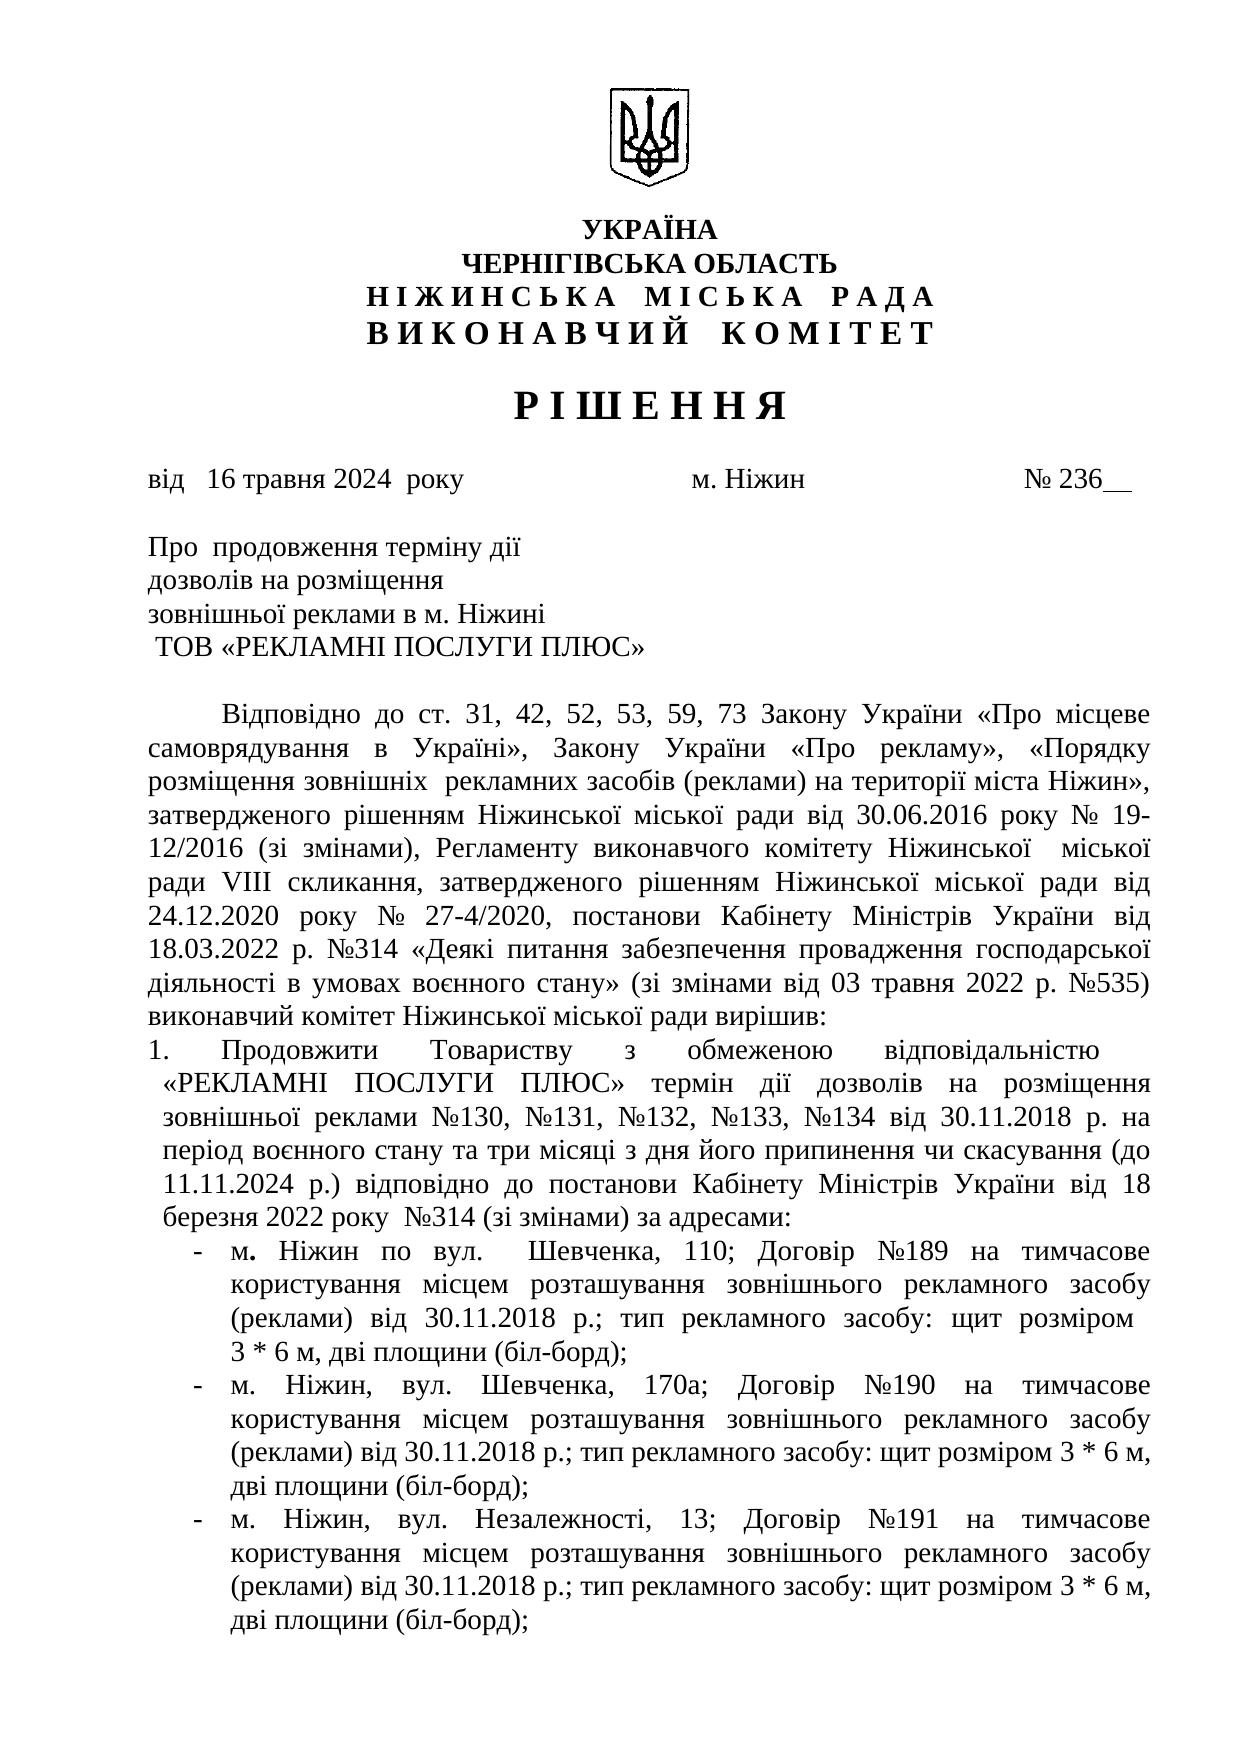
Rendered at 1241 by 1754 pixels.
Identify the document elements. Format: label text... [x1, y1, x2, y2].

list м. Ніжин, вул. Шевченка, 170а; Договір №190 на тимчасове користування місцем розташування зовнішнього рекламного засобу (реклами) від 30.11.2018 р.; тип рекламного засобу: щит розміром 3 * 6 м, дві площини (біл-борд); [193, 1367, 1152, 1501]
text ЧЕРНІГІВСЬКА ОБЛАСТЬ [148, 246, 1152, 279]
text 1. Продовжити Товариству з обмеженою відповідальністю «РЕКЛАМНІ ПОСЛУГИ ПЛЮС» термін дії дозволів на розміщення зовнішньої реклами №130, №131, №132, №133, №134 від 30.11.2018 р. на період воєнного стану та три місяці з дня його припинення чи скасування (до 11.11.2024 р.) відповідно до постанови Кабінету Міністрів України від 18 березня 2022 року №314 (зі змінами) за адресами: [148, 1032, 1152, 1233]
text Н І Ж И Н С Ь К А М І С Ь К А Р А Д А [148, 279, 1152, 313]
text ТОВ «РЕКЛАМНІ ПОСЛУГИ ПЛЮС» [148, 629, 1152, 663]
text УКРАЇНА [148, 212, 1152, 246]
text від 16 травня 2024 року м. Ніжин № 236 [148, 462, 1152, 495]
text зовнішньої реклами в м. Ніжині [148, 596, 1152, 629]
text дозволів на розміщення [148, 562, 1152, 596]
text Відповідно до ст. 31, 42, 52, 53, 59, 73 Закону України «Про місцеве самоврядування в Україні», Закону України «Про рекламу», «Порядку розміщення зовнішніх рекламних засобів (реклами) на території міста Ніжин», затвердженого рішенням Ніжинської міської ради від 30.06.2016 року № 19-12/2016 (зі змінами), Регламенту виконавчого комітету Ніжинської міської ради VIIІ скликання, затвердженого рішенням Ніжинської міської ради від 24.12.2020 року № 27-4/2020, постанови Кабінету Міністрів України від 18.03.2022 р. №314 «Деякі питання забезпечення провадження господарської діяльності в умовах воєнного стану» (зі змінами від 03 травня 2022 р. №535) виконавчий комітет Ніжинської міської ради вирішив: [148, 696, 1152, 1032]
picture [609, 88, 690, 187]
list м. Ніжин, вул. Незалежності, 13; Договір №191 на тимчасове користування місцем розташування зовнішнього рекламного засобу (реклами) від 30.11.2018 р.; тип рекламного засобу: щит розміром 3 * 6 м, дві площини (біл-борд); [193, 1501, 1152, 1636]
text В И К О Н А В Ч И Й К О М І Т Е Т [148, 313, 1152, 351]
list м. Ніжин по вул. Шевченка, 110; Договір №189 на тимчасове користування місцем розташування зовнішнього рекламного засобу (реклами) від 30.11.2018 р.; тип рекламного засобу: щит розміром 3 * 6 м, дві площини (біл-борд); [193, 1233, 1152, 1367]
text Про продовження терміну дії [148, 529, 1152, 562]
text Р І Ш Е Н Н Я [148, 380, 1152, 428]
